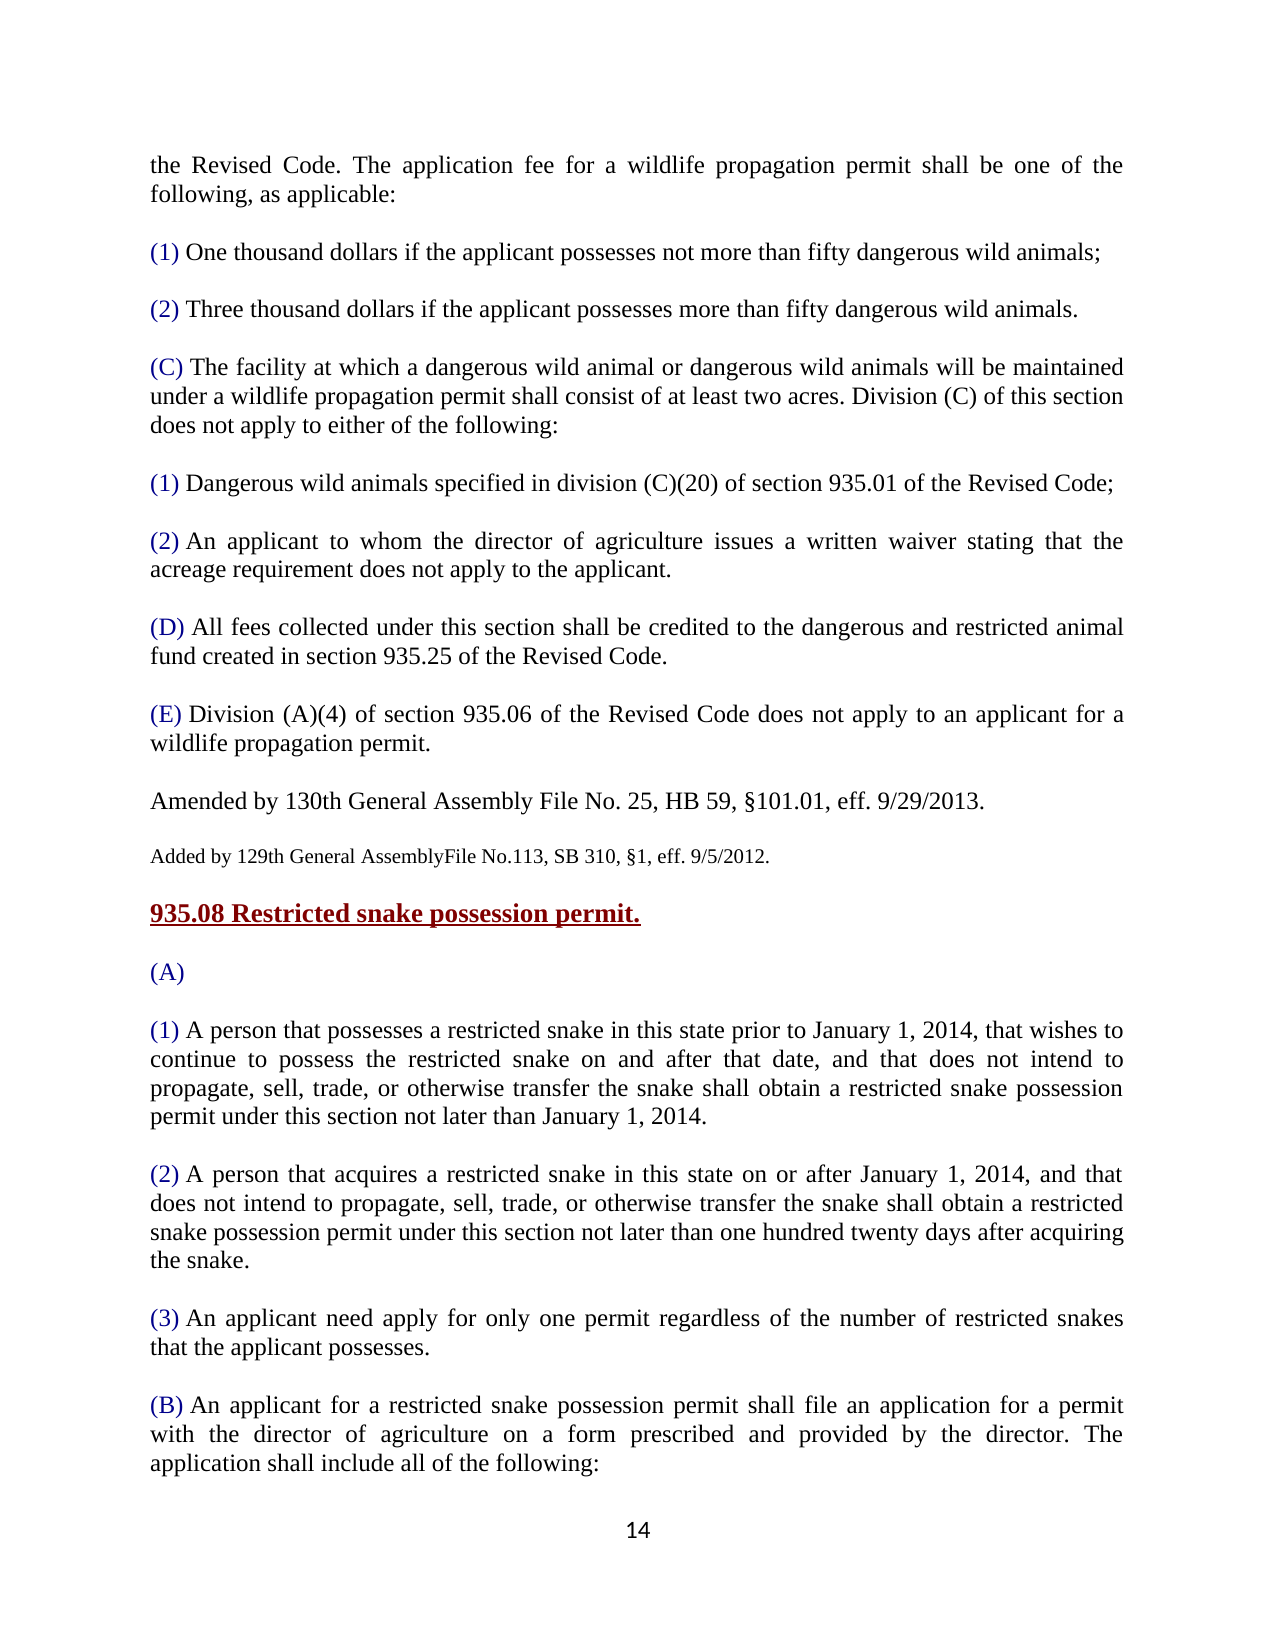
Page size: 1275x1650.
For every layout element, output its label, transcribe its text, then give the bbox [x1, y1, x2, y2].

text 935.08 Restricted snake possession permit. [150, 897, 1125, 928]
text (C) The facility at which a dangerous wild animal or dangerous wild animals will be maintained under a wildlife propagation permit shall consist of at least two acres. Division (C) of this section does not apply to either of the following: [150, 352, 1125, 439]
text (1) A person that possesses a restricted snake in this state prior to January 1, 2014, that wishes to continue to possess the restricted snake on and after that date, and that does not intend to propagate, sell, trade, or otherwise transfer the snake shall obtain a restricted snake possession permit under this section not later than January 1, 2014. [150, 1015, 1125, 1130]
text (A) [150, 957, 1125, 986]
text (1) Dangerous wild animals specified in division (C)(20) of section 935.01 of the Revised Code; [150, 468, 1125, 497]
text (D) All fees collected under this section shall be credited to the dangerous and restricted animal fund created in section 935.25 of the Revised Code. [150, 612, 1125, 670]
text (2) Three thousand dollars if the applicant possesses more than fifty dangerous wild animals. [150, 294, 1125, 323]
text (E) Division (A)(4) of section 935.06 of the Revised Code does not apply to an applicant for a wildlife propagation permit. [150, 699, 1125, 757]
text Amended by 130th General Assembly File No. 25, HB 59, §101.01, eff. 9/29/2013. [150, 786, 1125, 814]
text (B) An applicant for a restricted snake possession permit shall file an application for a permit with the director of agriculture on a form prescribed and provided by the director. The application shall include all of the following: [150, 1390, 1125, 1476]
text (2) An applicant to whom the director of agriculture issues a written waiver stating that the acreage requirement does not apply to the applicant. [150, 526, 1125, 583]
text (2) A person that acquires a restricted snake in this state on or after January 1, 2014, and that does not intend to propagate, sell, trade, or otherwise transfer the snake shall obtain a restricted snake possession permit under this section not later than one hundred twenty days after acquiring the snake. [150, 1159, 1125, 1274]
text (3) An applicant need apply for only one permit regardless of the number of restricted snakes that the applicant possesses. [150, 1303, 1125, 1361]
text Added by 129th General AssemblyFile No.113, SB 310, §1, eff. 9/5/2012. [150, 844, 1125, 868]
text (1) One thousand dollars if the applicant possesses not more than fifty dangerous wild animals; [150, 237, 1125, 265]
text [150, 150, 1125, 207]
